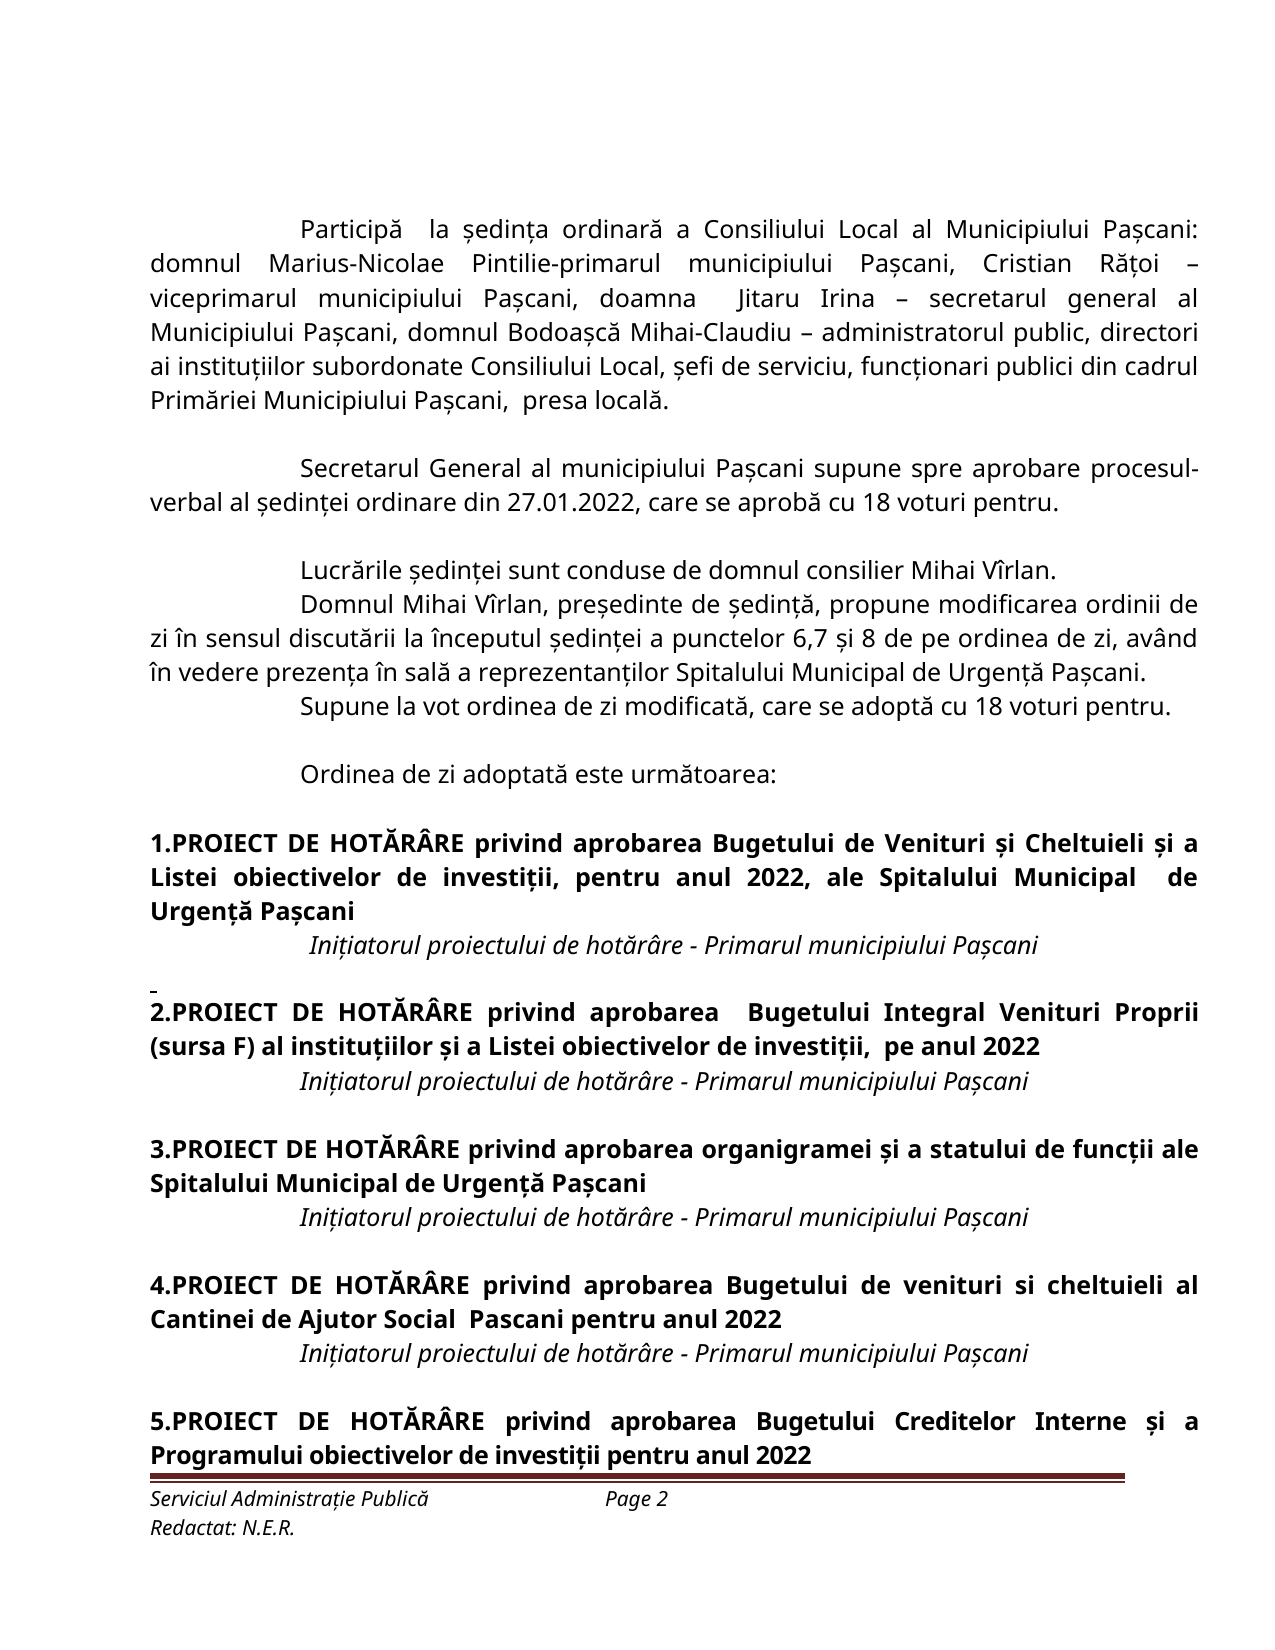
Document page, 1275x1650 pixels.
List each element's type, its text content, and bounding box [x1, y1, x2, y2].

text Domnul Mihai Vîrlan, președinte de ședință, propune modificarea ordinii de zi în sensul discutării la începutul ședinței a punctelor 6,7 și 8 de pe ordinea de zi, având în vedere prezența în sală a reprezentanților Spitalului Municipal de Urgență Pașcani. [150, 587, 1200, 689]
text 3.PROIECT DE HOTĂRÂRE privind aprobarea organigramei și a statului de funcții ale Spitalului Municipal de Urgență Pașcani [150, 1131, 1200, 1199]
text Participă la ședința ordinară a Consiliului Local al Municipiului Pașcani: domnul Marius-Nicolae Pintilie-primarul municipiului Pașcani, Cristian Rățoi – viceprimarul municipiului Pașcani, doamna Jitaru Irina – secretarul general al Municipiului Pașcani, domnul Bodoașcă Mihai-Claudiu – administratorul public, directori ai instituțiilor subordonate Consiliului Local, șefi de serviciu, funcționari publici din cadrul Primăriei Municipiului Pașcani, presa locală. [150, 212, 1200, 416]
text 4.PROIECT DE HOTĂRÂRE privind aprobarea Bugetului de venituri si cheltuieli al Cantinei de Ajutor Social Pascani pentru anul 2022 [150, 1267, 1200, 1336]
text 5.PROIECT DE HOTĂRÂRE privind aprobarea Bugetului Creditelor Interne și a Programului obiectivelor de investiții pentru anul 2022 [150, 1404, 1200, 1472]
text Secretarul General al municipiului Pașcani supune spre aprobare procesul-verbal al ședinței ordinare din 27.01.2022, care se aprobă cu 18 voturi pentru. [150, 451, 1200, 519]
text 1.PROIECT DE HOTĂRÂRE privind aprobarea Bugetului de Venituri și Cheltuieli și a Listei obiectivelor de investiții, pentru anul 2022, ale Spitalului Municipal de Urgență Pașcani [150, 825, 1200, 927]
text Ordinea de zi adoptată este următoarea: [150, 757, 1200, 791]
text Inițiatorul proiectului de hotărâre - Primarul municipiului Pașcani [150, 1199, 1200, 1233]
text 2.PROIECT DE HOTĂRÂRE privind aprobarea Bugetului Integral Venituri Proprii (sursa F) al instituțiilor și a Listei obiectivelor de investiții, pe anul 2022 [150, 995, 1200, 1063]
text Inițiatorul proiectului de hotărâre - Primarul municipiului Pașcani [150, 927, 1200, 961]
text Lucrările ședinței sunt conduse de domnul consilier Mihai Vîrlan. [150, 553, 1200, 587]
text Supune la vot ordinea de zi modificată, care se adoptă cu 18 voturi pentru. [150, 689, 1200, 723]
text Inițiatorul proiectului de hotărâre - Primarul municipiului Pașcani [150, 1063, 1200, 1097]
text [150, 1336, 1200, 1370]
